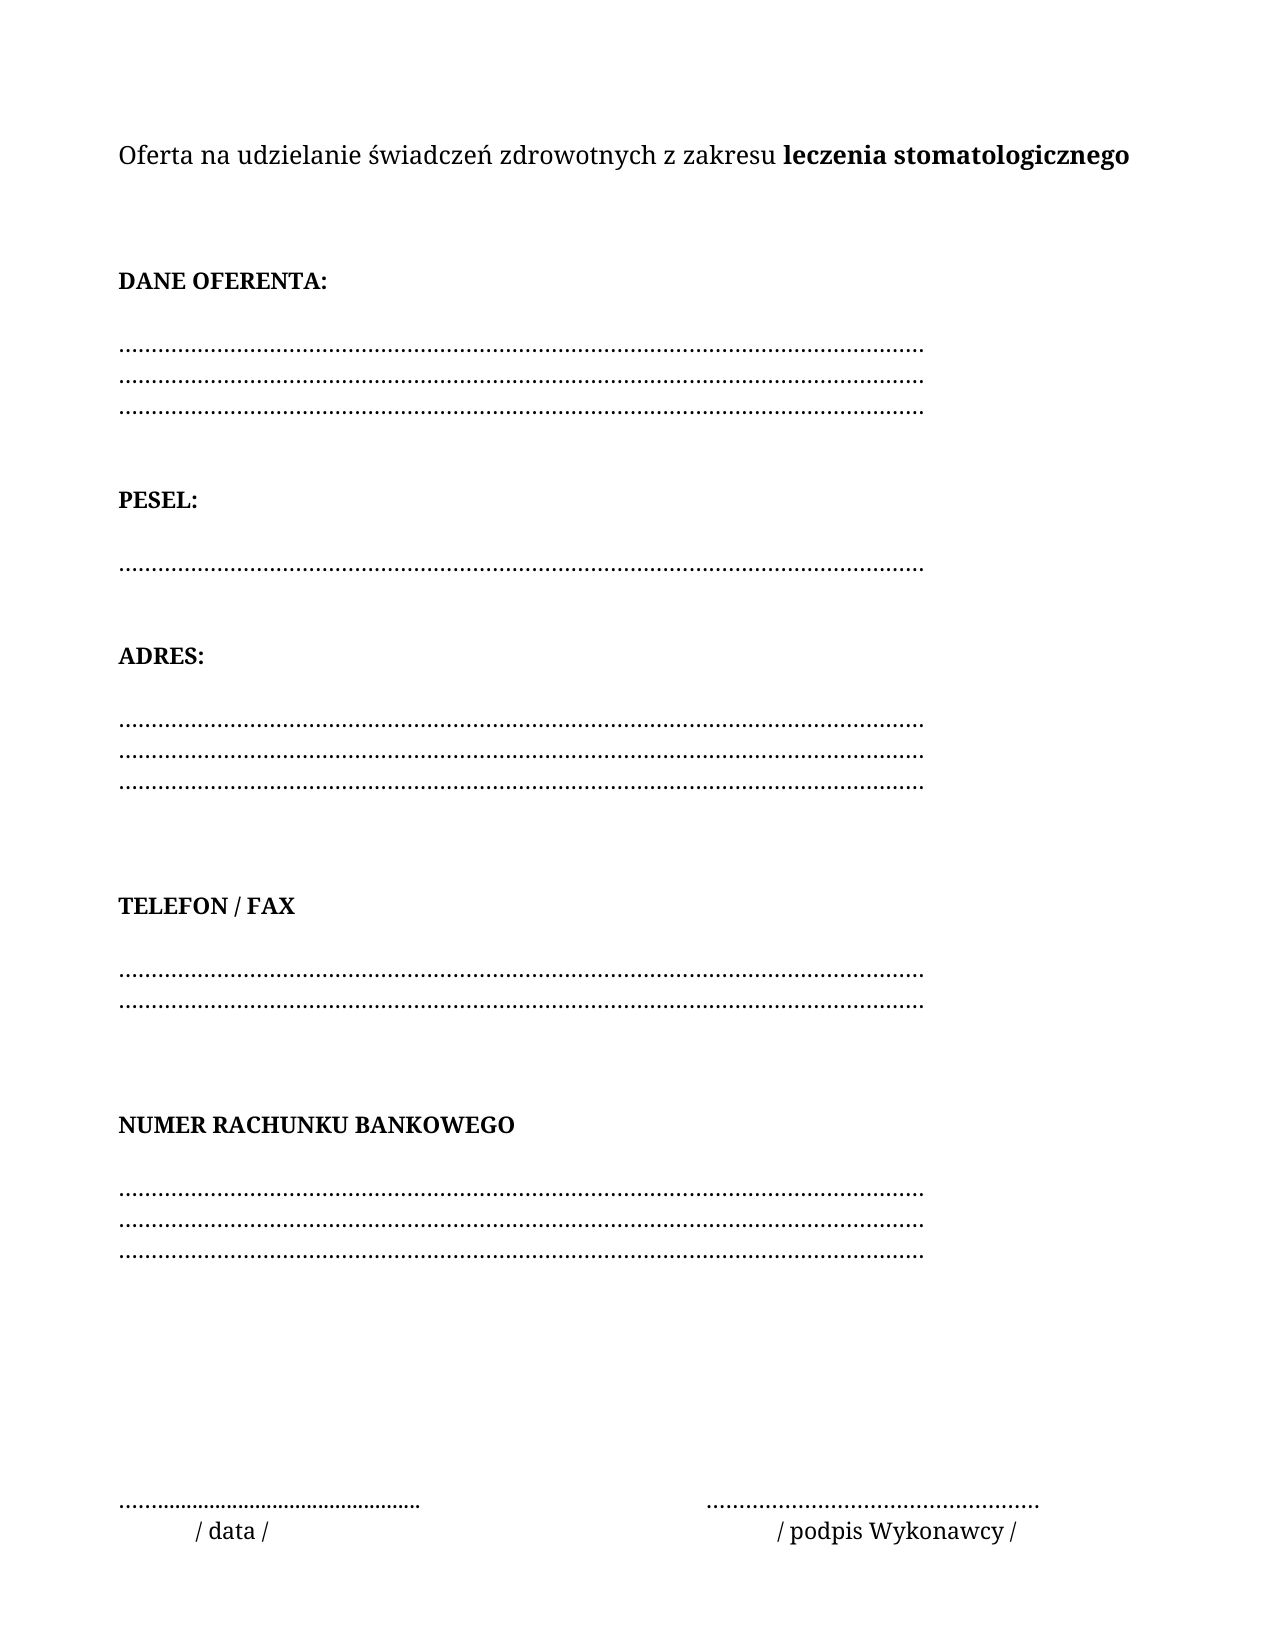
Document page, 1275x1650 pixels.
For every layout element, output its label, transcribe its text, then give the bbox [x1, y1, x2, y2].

text …………………………………………………………………………………………………………… [118, 546, 1181, 578]
text …………………………………………………………………………………………………………… [118, 953, 1181, 984]
text …………………………………………………………………………………………………………… [118, 765, 1181, 796]
text …………………………………………………………………………………………………………… [118, 734, 1181, 765]
text …………………………………………………………………………………………………………… [118, 1234, 1181, 1265]
text …………………………………………………………………………………………………………… [118, 703, 1181, 734]
text …………………………………………………………………………………………………………… [118, 1203, 1181, 1234]
text …………………………………………………………………………………………………………… [118, 984, 1181, 1015]
text DANE OFERENTA: [118, 265, 1181, 296]
text …………………………………………………………………………………………………………… [118, 359, 1181, 390]
text …………………………………………………………………………………………………………… [118, 390, 1181, 421]
text …………………………………………………………………………………………………………… [118, 328, 1181, 359]
text Oferta na udzielanie świadczeń zdrowotnych z zakresu leczenia stomatologicznego [118, 137, 1181, 171]
text ADRES: [118, 640, 1181, 671]
text TELEFON / FAX [118, 890, 1181, 921]
text NUMER RACHUNKU BANKOWEGO [118, 1109, 1181, 1140]
text / data / / podpis Wykonawcy / [118, 1515, 1181, 1546]
text …….............................................. …………………………………………… [118, 1484, 1181, 1515]
text …………………………………………………………………………………………………………… [118, 1171, 1181, 1203]
text PESEL: [118, 484, 1181, 515]
